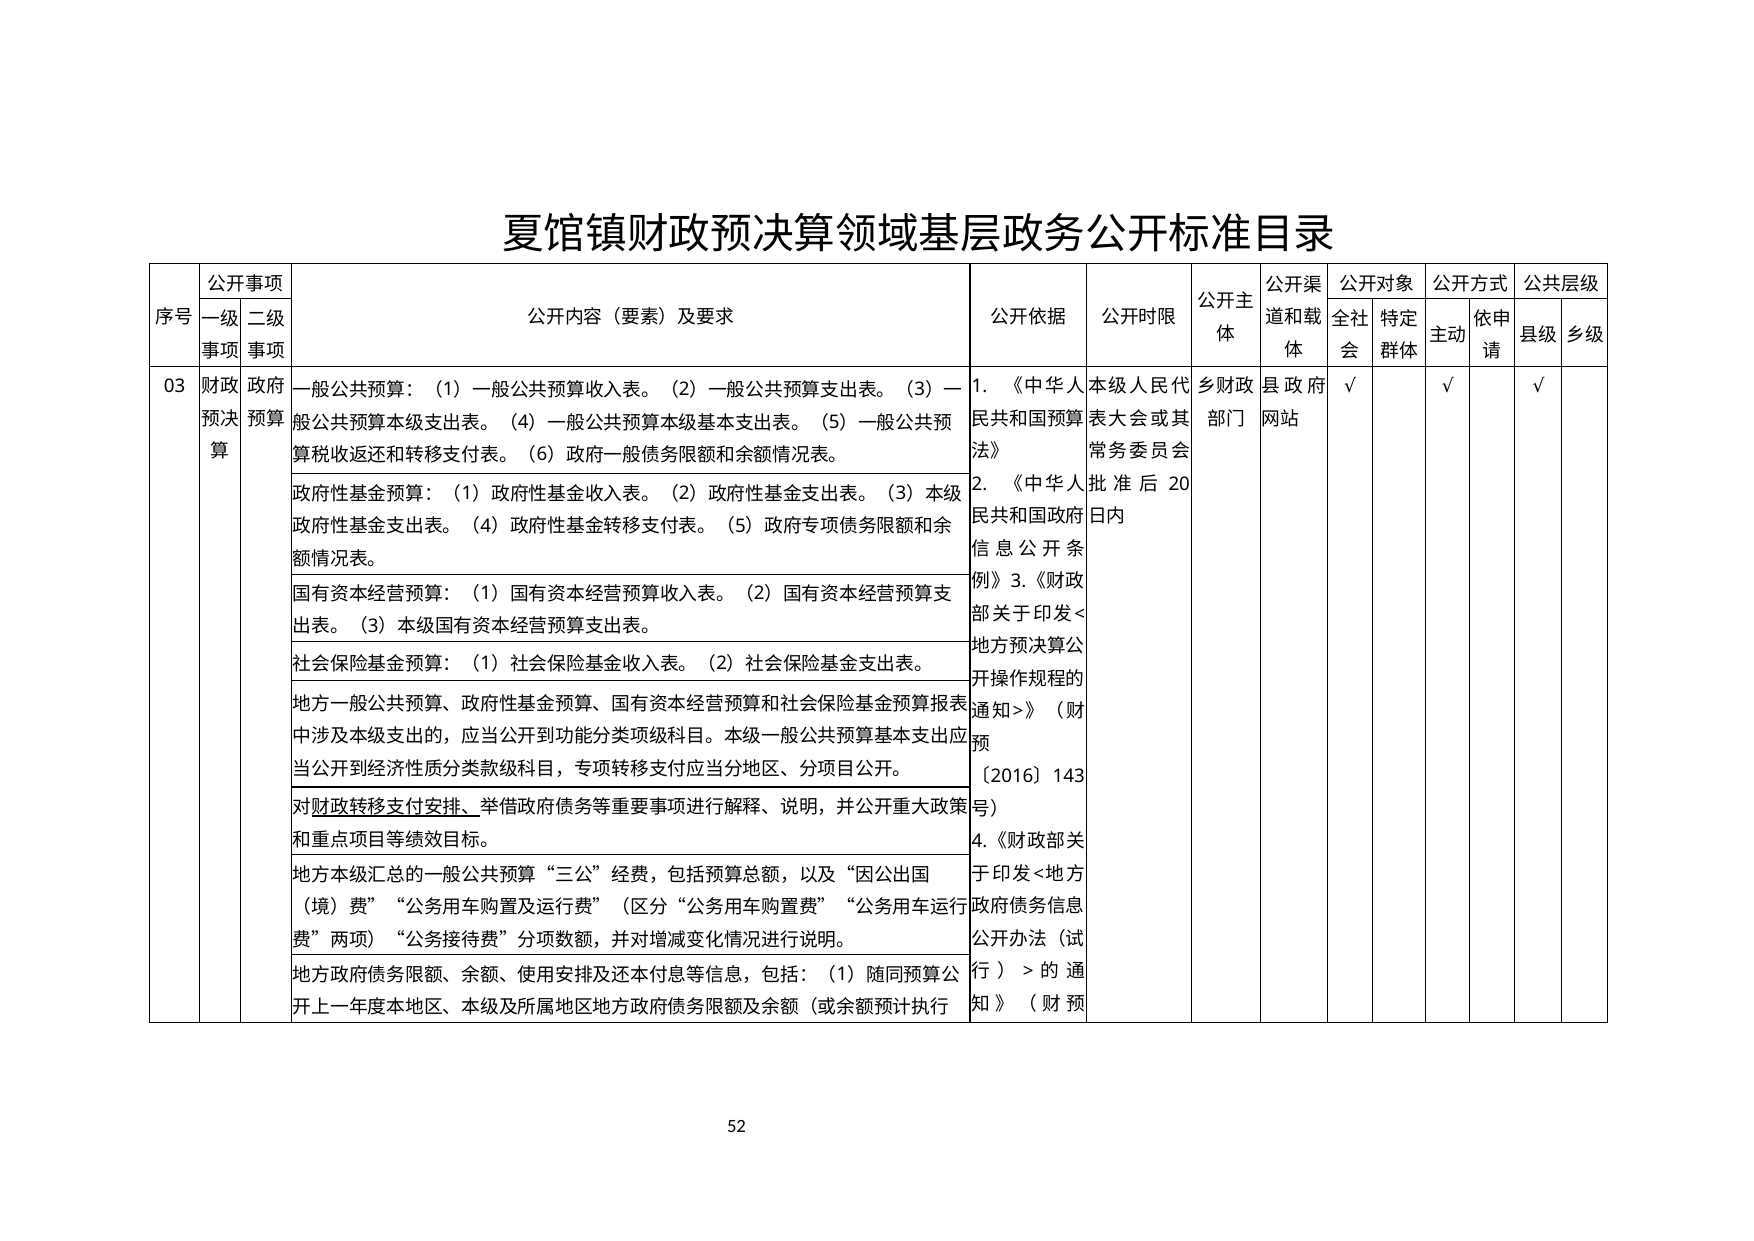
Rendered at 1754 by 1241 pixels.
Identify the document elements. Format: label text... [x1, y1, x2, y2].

table_cell 乡级 [1562, 299, 1607, 366]
table_cell 一级事项 [200, 299, 240, 366]
table_cell 政府性基金预算：（1）政府性基金收入表。（2）政府性基金支出表。（3）本级政府性基金支出表。（4）政府性基金转移支付表。（5）政府专项债务限额和余额情况表。 [292, 474, 969, 573]
table_header 公开主体 [1192, 264, 1260, 366]
table_cell 本级人民代表大会或其常务委员会批准后20日内 [1087, 367, 1191, 1022]
table_cell 县政府网站 [1261, 367, 1327, 1022]
table_header 公开渠道和载体 [1261, 264, 1327, 366]
table_cell 县级 [1515, 299, 1561, 366]
table_cell 03 [150, 367, 199, 1022]
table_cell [292, 955, 969, 1022]
table_cell 主动 [1426, 299, 1469, 366]
table_cell 财政预决算 [200, 367, 240, 1022]
table_header 公开事项 [200, 264, 291, 298]
table_header 公开方式 [1426, 264, 1514, 298]
text 夏馆镇财政预决算领域基层政务公开标准目录 [150, 198, 1604, 263]
table_cell 全社会 [1328, 299, 1372, 366]
table_cell 乡财政部门 [1192, 367, 1260, 1022]
table_header 公开内容（要素）及要求 [292, 264, 969, 366]
table_cell 《中华人民共和国预算法》 《中华人民共和国政府信息公开条例》3.《财政部关于印发<地方预决算公开操作规程的通知>》（财预〔2016〕143号） 4.《财政部关于印发<地方政府债务信息公开办法（试行）>的通知》（财预〔2018〕209号）等法律法规和文件规定。 [971, 367, 1086, 1022]
table_cell 地方一般公共预算、政府性基金预算、国有资本经营预算和社会保险基金预算报表中涉及本级支出的，应当公开到功能分类项级科目。本级一般公共预算基本支出应当公开到经济性质分类款级科目，专项转移支付应当分地区、分项目公开。 [292, 681, 969, 786]
table_cell [1562, 367, 1607, 1022]
table_cell 二级事项 [241, 299, 291, 366]
table_cell 地方本级汇总的一般公共预算“三公”经费，包括预算总额，以及“因公出国（境）费”“公务用车购置及运行费”（区分“公务用车购置费”“公务用车运行费”两项）“公务接待费”分项数额，并对增减变化情况进行说明。 [292, 855, 969, 954]
table_cell 社会保险基金预算：（1）社会保险基金收入表。（2）社会保险基金支出表。 [292, 642, 969, 680]
table_cell 政府预算 [241, 367, 291, 1022]
table_cell √ [1328, 367, 1372, 1022]
table_header 公开依据 [971, 264, 1086, 366]
table_header 序号 [150, 264, 199, 366]
table_cell √ [1515, 367, 1561, 1022]
table_cell [1373, 367, 1425, 1022]
table_cell [1470, 367, 1514, 1022]
table_cell 对财政转移支付安排、举借政府债务等重要事项进行解释、说明，并公开重大政策和重点项目等绩效目标。 [292, 788, 969, 854]
table_cell 依申请 [1470, 299, 1514, 366]
table_cell 一般公共预算：（1）一般公共预算收入表。（2）一般公共预算支出表。（3）一般公共预算本级支出表。（4）一般公共预算本级基本支出表。（5）一般公共预算税收返还和转移支付表。（6）政府一般债务限额和余额情况表。 [292, 367, 969, 473]
table_header 公开时限 [1087, 264, 1191, 366]
table_header 公开对象 [1328, 264, 1425, 298]
table_cell 国有资本经营预算：（1）国有资本经营预算收入表。（2）国有资本经营预算支出表。（3）本级国有资本经营预算支出表。 [292, 575, 969, 641]
table_cell 特定群体 [1373, 299, 1425, 366]
table_cell √ [1426, 367, 1469, 1022]
table_header 公共层级 [1515, 264, 1607, 298]
